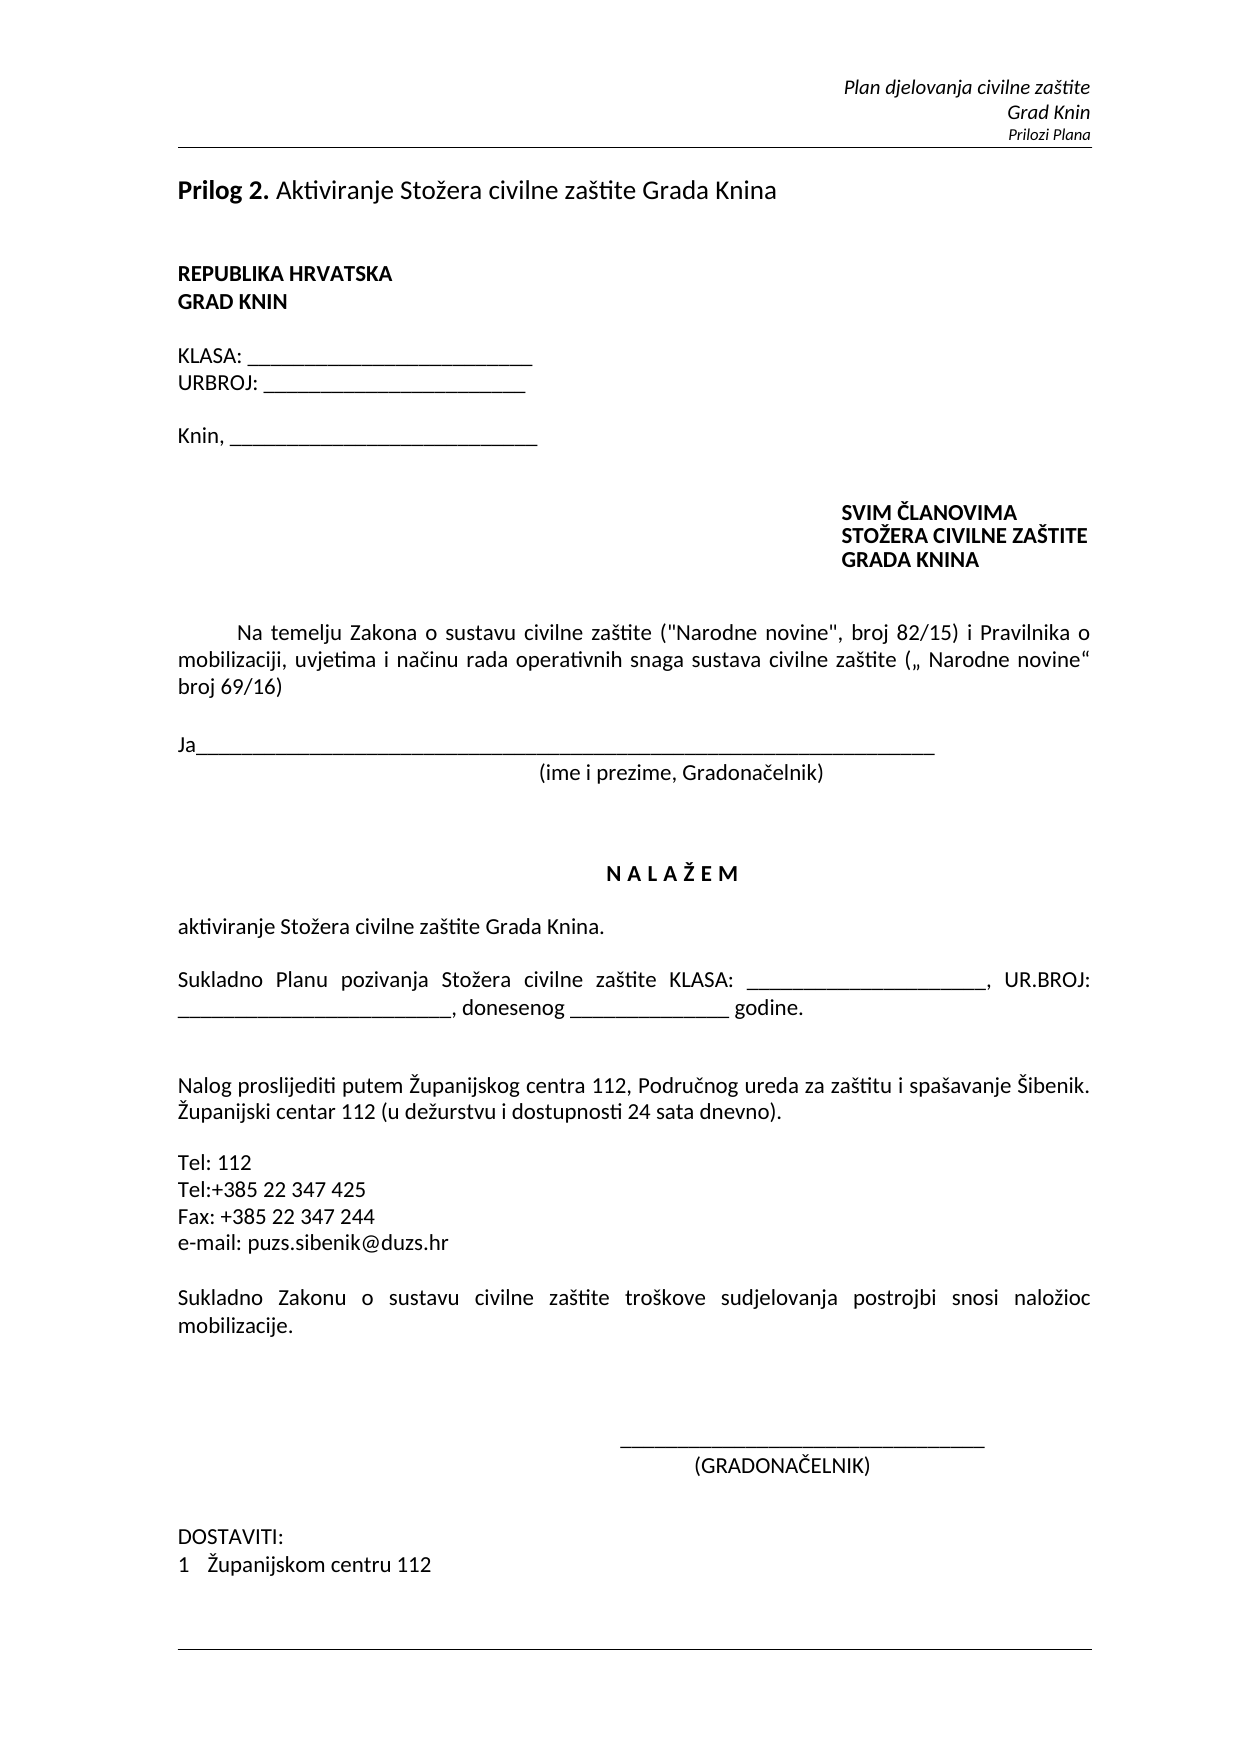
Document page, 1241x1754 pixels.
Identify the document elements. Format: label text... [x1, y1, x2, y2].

text aktiviranje Stožera civilne zaštite Grada Knina. [178, 912, 1092, 940]
text DOSTAVITI: [178, 1523, 1092, 1550]
text SVIM ČLANOVIMA [768, 502, 1059, 525]
text GRADA KNINA [768, 548, 1059, 572]
subtitle Prilog 2. Aktiviranje Stožera civilne zaštite Grada Knina [178, 173, 1092, 206]
text Tel: 112 [178, 1149, 1092, 1176]
text GRAD KNIN [178, 287, 488, 315]
text REPUBLIKA HRVATSKA [178, 259, 488, 287]
text e-mail: puzs.sibenik@duzs.hr [178, 1229, 576, 1256]
list Županijskom centru 112 [178, 1550, 1092, 1578]
text URBROJ: _______________________ [178, 369, 1092, 396]
text NALAŽEM [178, 859, 1092, 887]
text Nalog proslijediti putem Županijskog centra 112, Područnog ureda za zaštitu i spašavanje Šibenik. Županijski centar 112 (u dežurstvu i dostupnosti 24 sata dnevno). [178, 1072, 1092, 1125]
text Ja [178, 730, 1092, 758]
text Fax: +385 22 347 244 [178, 1203, 576, 1229]
text KLASA: _________________________ [178, 343, 1092, 369]
text (GRADONAČELNIK) [620, 1451, 1092, 1479]
text Na temelju Zakona o sustavu civilne zaštite ("Narodne novine", broj 82/15) i Pravilnika o mobilizaciji, uvjetima i načinu rada operativnih snaga sustava civilne zaštite („ Narodne novine“ broj 69/16) [178, 619, 1092, 699]
text Sukladno Zakonu o sustavu civilne zaštite troškove sudjelovanja postrojbi snosi naložioc mobilizacije. [178, 1283, 1092, 1339]
text Sukladno Planu pozivanja Stožera civilne zaštite KLASA: _____________________, UR.BROJ: ________________________, donesenog ______________ godine. [178, 965, 1092, 1021]
text ________________________________ [178, 1423, 1092, 1451]
text Tel:+385 22 347 425 [178, 1176, 576, 1203]
text Knin, ___________________________ [178, 423, 1092, 449]
text (ime i prezime, Gradonačelnik) [196, 758, 1092, 786]
text STOŽERA CIVILNE ZAŠTITE [768, 525, 1093, 548]
